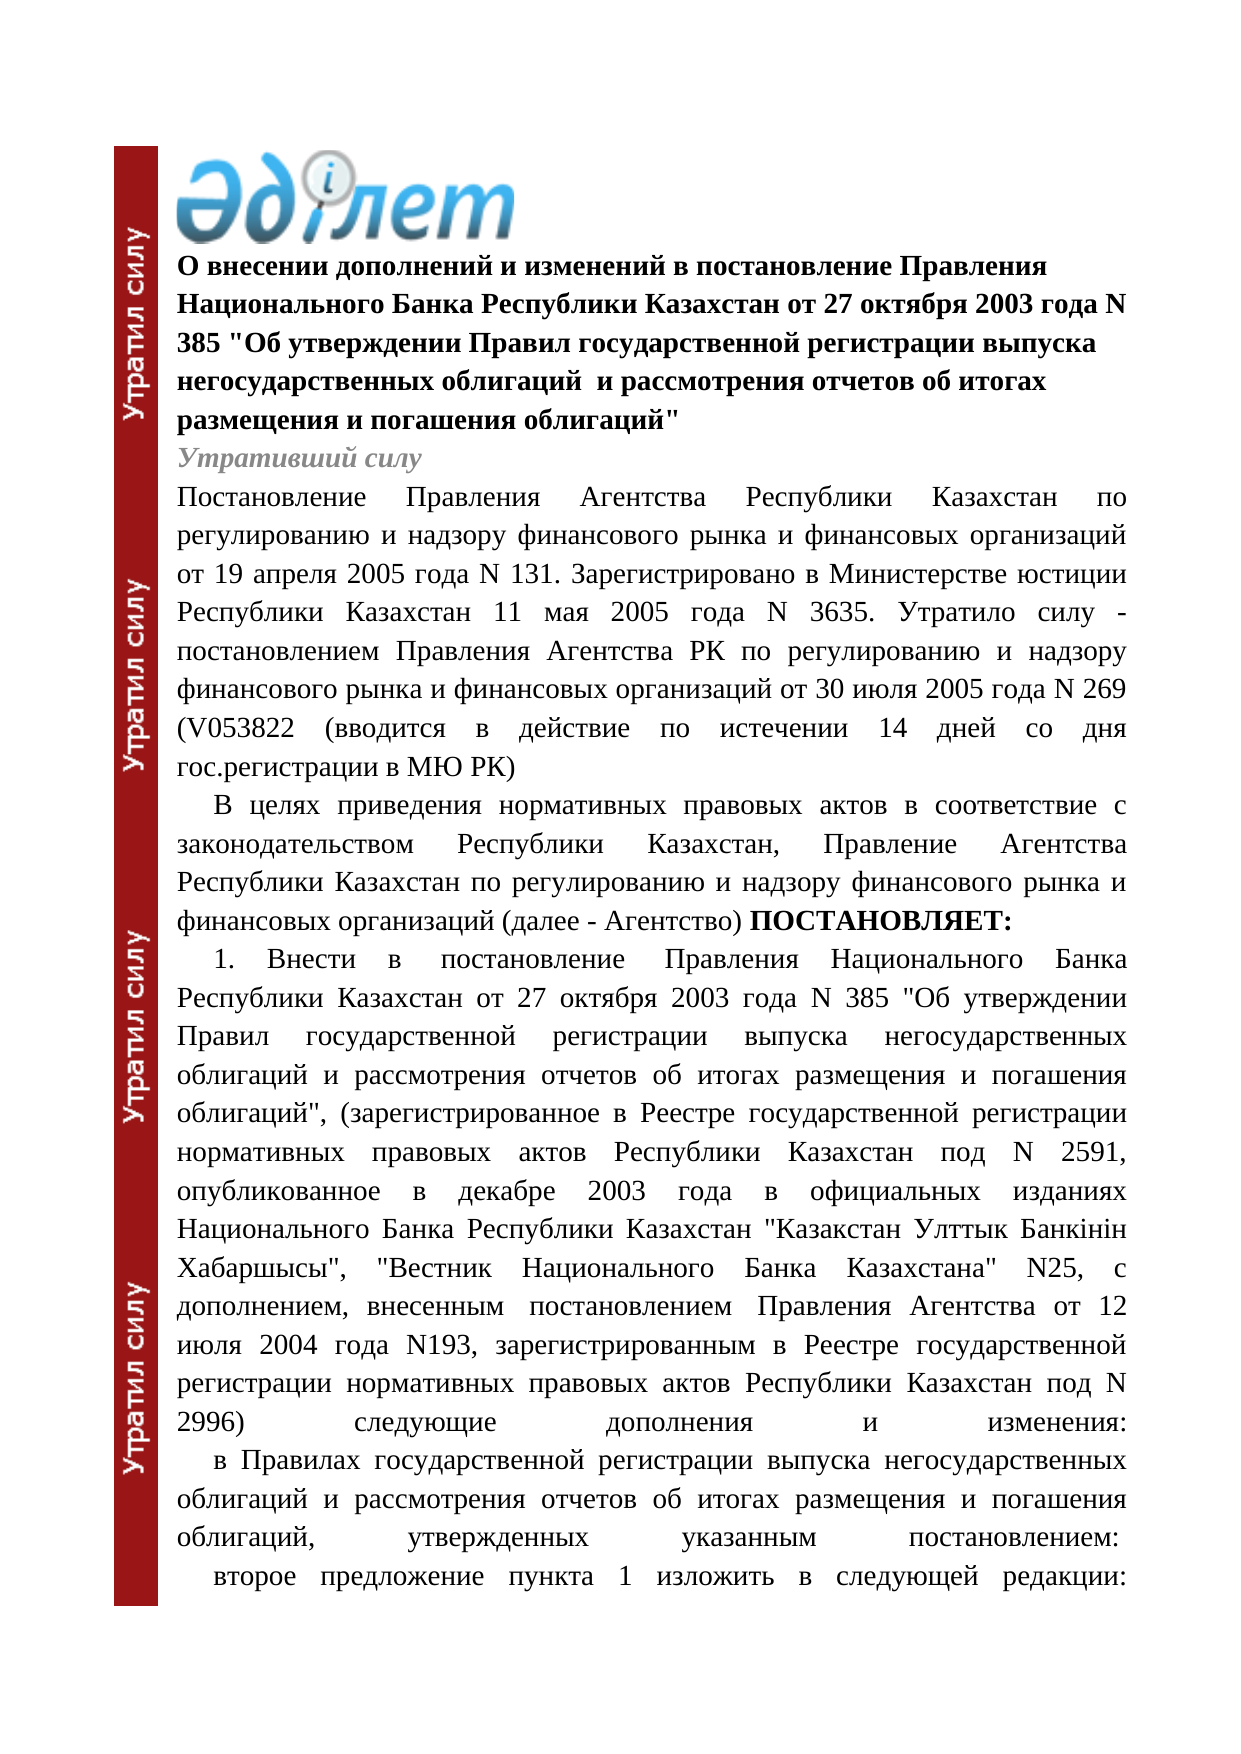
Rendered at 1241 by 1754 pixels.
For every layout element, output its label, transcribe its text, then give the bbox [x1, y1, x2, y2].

text О внесении дополнений и изменений в постановление Правления Национального Банка Республики Казахстан от 27 октября 2003 года N 385 "Об утверждении Правил государственной регистрации выпуска негосударственных облигаций и рассмотрения отчетов об итогах размещения и погашения облигаций" [112, 248, 1128, 435]
picture [114, 146, 158, 248]
text В целях приведения нормативных правовых актов в соответствие с законодательством Республики Казахстан, Правление Агентства Республики Казахстан по регулированию и надзору финансового рынка и финансовых организаций (далее - Агентство) ПОСТАНОВЛЯЕТ: [112, 787, 1128, 936]
picture [114, 936, 158, 941]
text Постановление Правления Агентства Республики Казахстан по регулированию и надзору финансового рынка и финансовых организаций от 19 апреля 2005 года N 131. Зарегистрировано в Министерстве юстиции Республики Казахстан 11 мая 2005 года N 3635. Утратило силу - постановлением Правления Агентства РК по регулированию и надзору финансового рынка и финансовых организаций от 30 июля 2005 года N 269 (V053822 (вводится в действие по истечении 14 дней со дня гос.регистрации в МЮ РК) [112, 479, 1128, 782]
picture [114, 474, 158, 479]
picture [114, 435, 158, 440]
picture [176, 150, 515, 244]
text Утративший силу [112, 440, 1128, 474]
picture [114, 1592, 158, 1606]
picture [114, 782, 158, 787]
